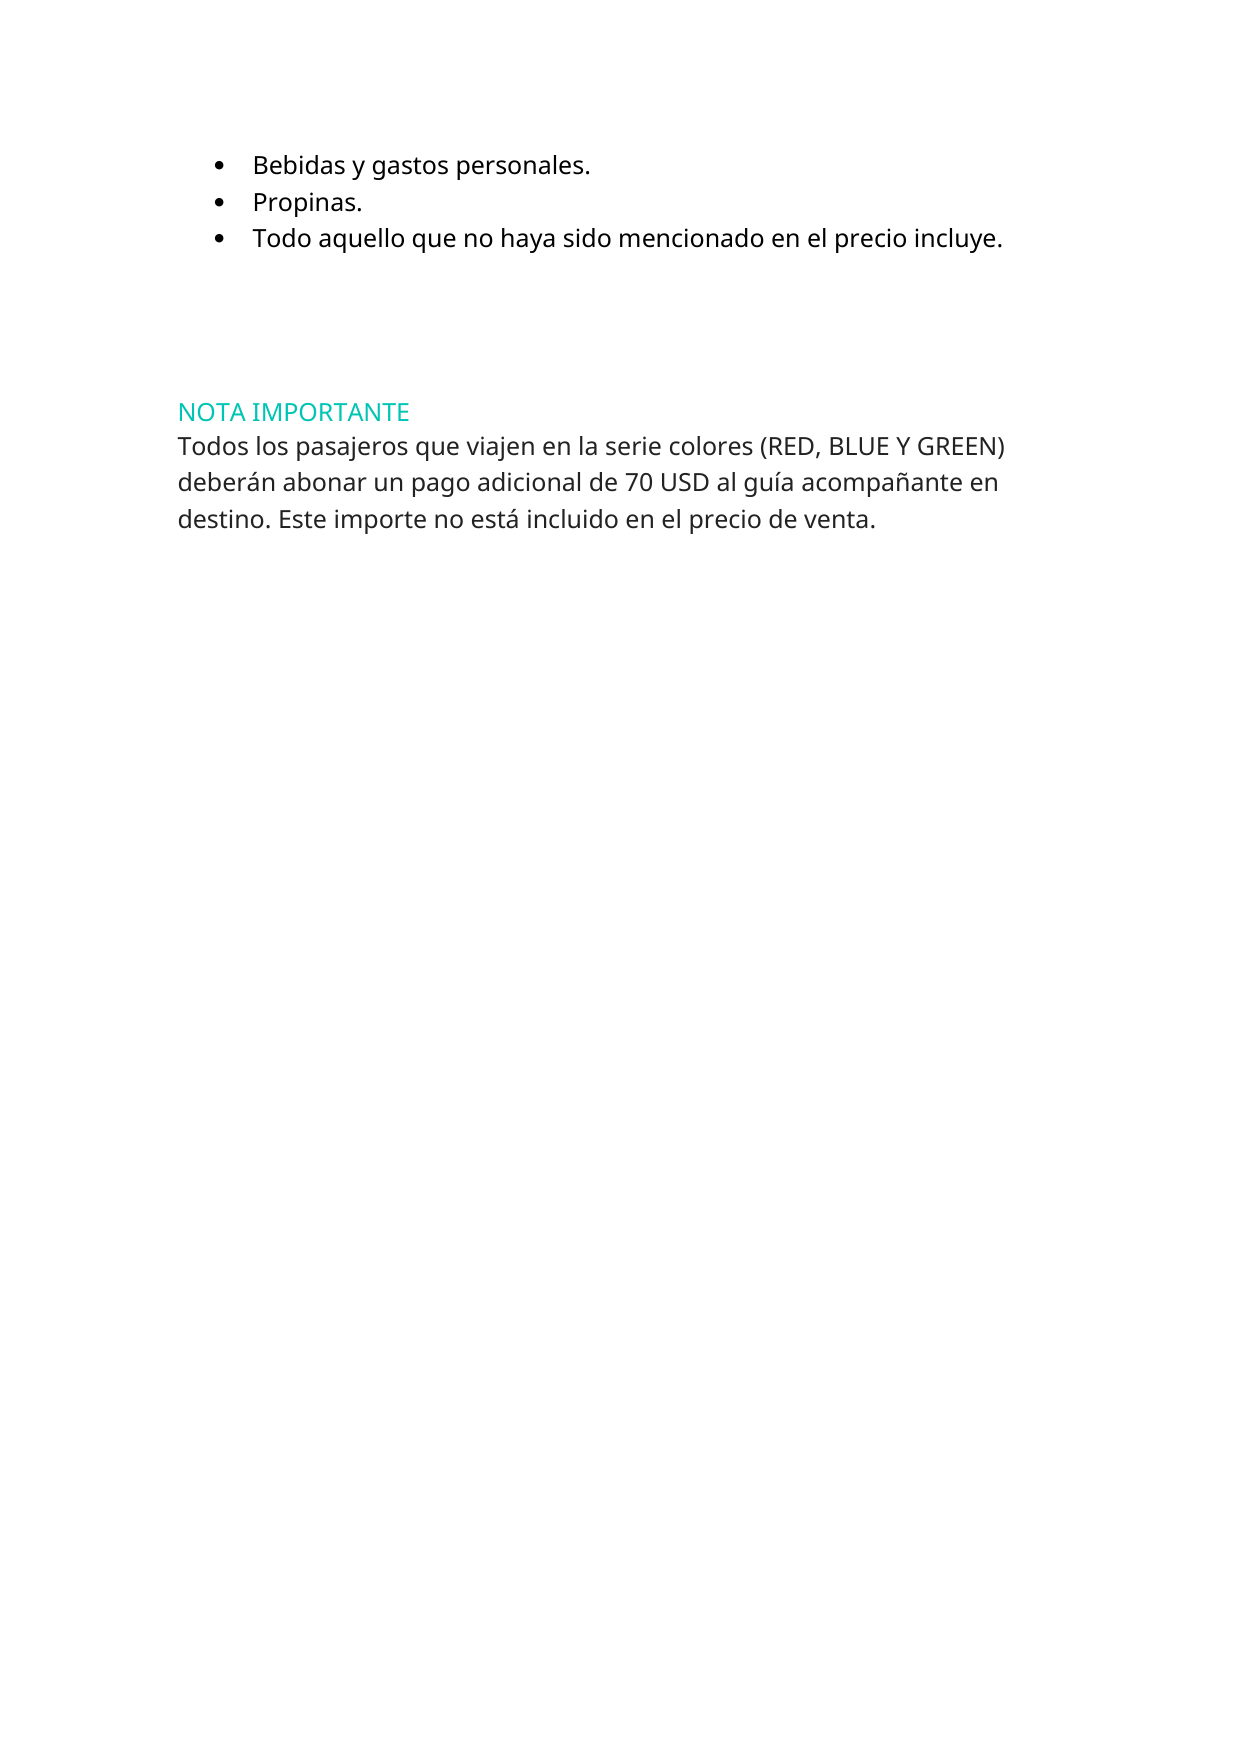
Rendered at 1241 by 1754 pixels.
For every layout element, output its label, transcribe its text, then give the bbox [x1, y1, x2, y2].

list Bebidas y gastos personales. [215, 148, 1063, 182]
text NOTA IMPORTANTE [177, 394, 1063, 428]
list Todo aquello que no haya sido mencionado en el precio incluye. [215, 221, 1063, 255]
text Todos los pasajeros que viajen en la serie colores (RED, BLUE Y GREEN) deberán abonar un pago adicional de 70 USD al guía acompañante en destino. Este importe no está incluido en el precio de venta. [177, 428, 1063, 536]
list Propinas. [215, 184, 1063, 218]
